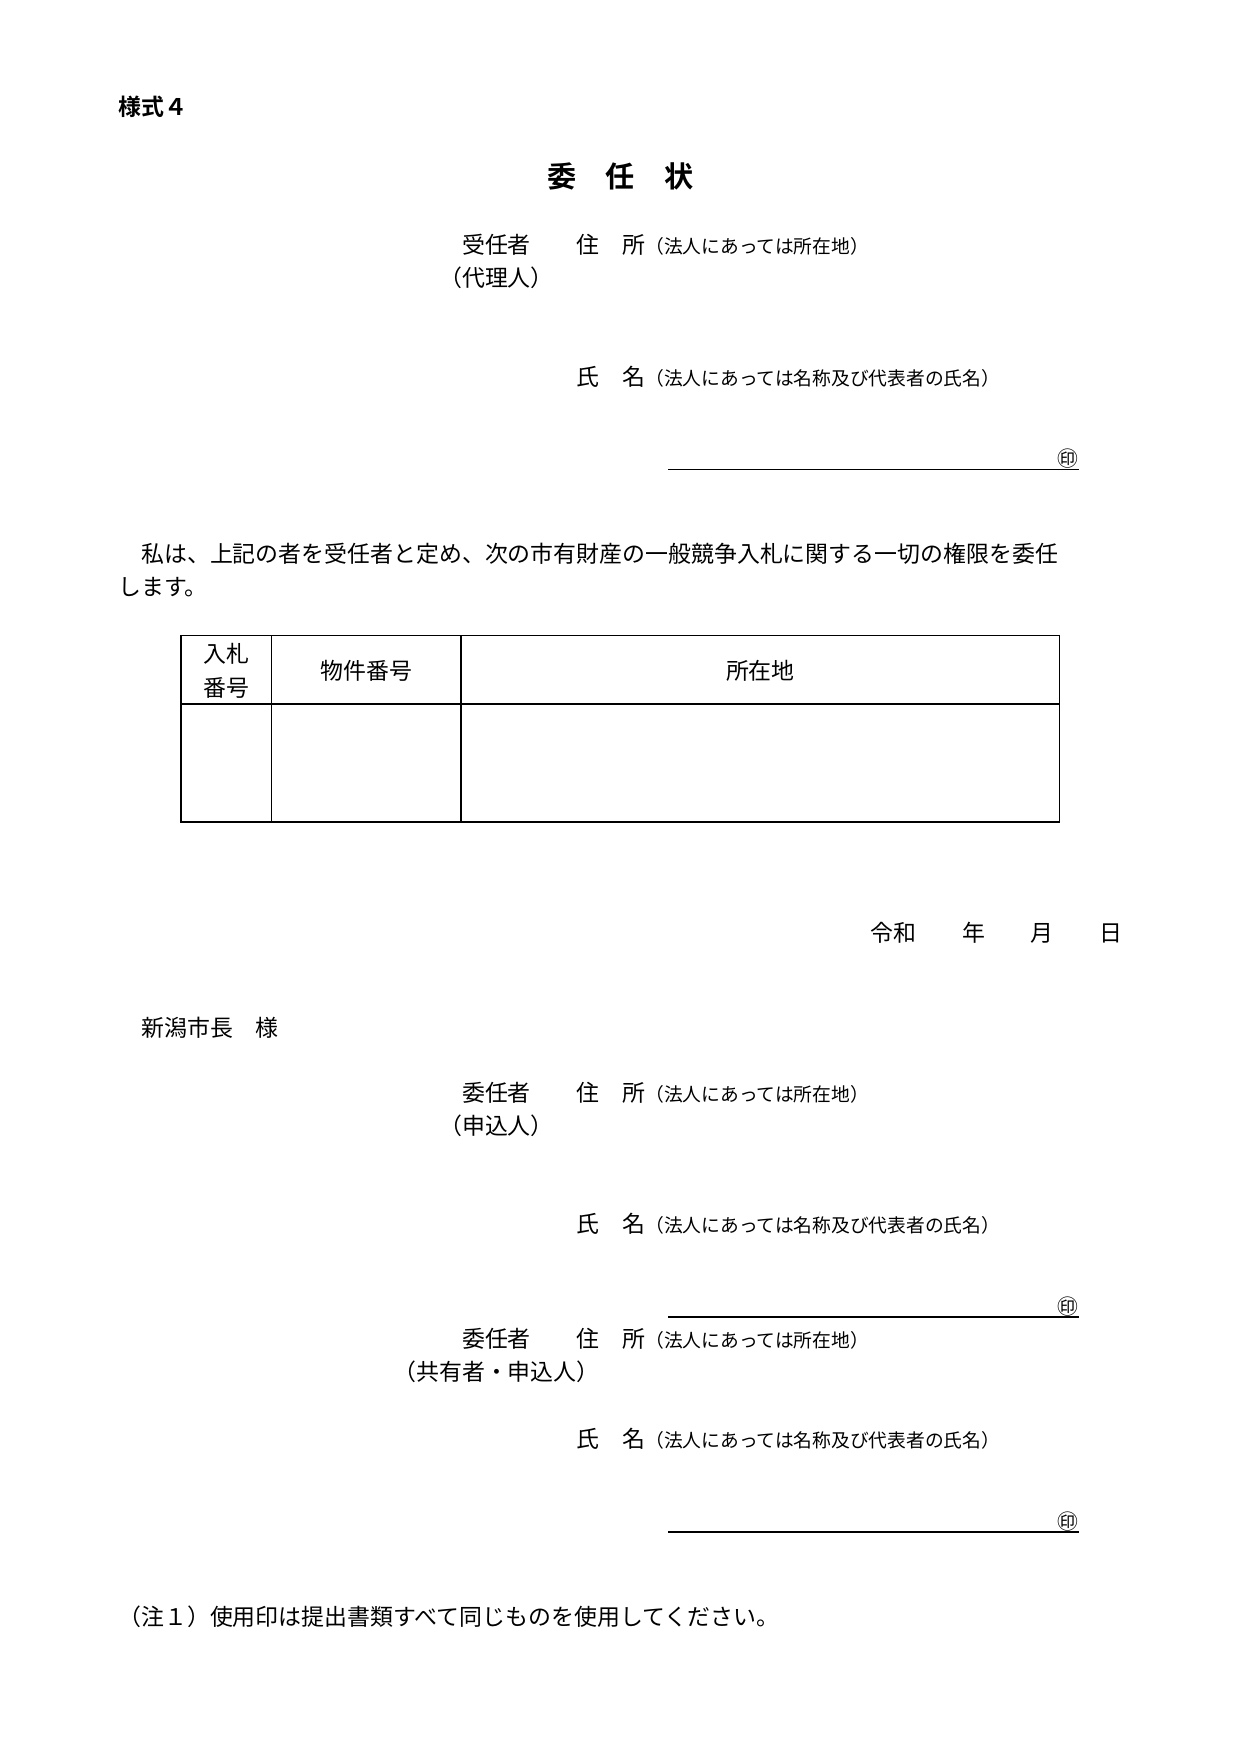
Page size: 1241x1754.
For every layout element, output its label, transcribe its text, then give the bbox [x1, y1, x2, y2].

table_header 所在地 [462, 636, 1059, 703]
text ㊞ [118, 1291, 1122, 1321]
text 氏 名（法人にあっては名称及び代表者の氏名） [118, 358, 1122, 392]
text （注１）使用印は提出書類すべて同じものを使用してください。 [118, 1598, 1122, 1632]
text 委任者 住 所（法人にあっては所在地） [118, 1074, 1122, 1108]
text 委 任 状 [118, 153, 1122, 195]
text 委任者 住 所（法人にあっては所在地） [118, 1321, 1122, 1354]
text します。 [118, 569, 1122, 602]
table_cell [462, 705, 1059, 821]
text 私は、上記の者を受任者と定め、次の市有財産の一般競争入札に関する一切の権限を委任 [118, 535, 1122, 569]
table_header 物件番号 [272, 636, 460, 703]
text 氏 名（法人にあっては名称及び代表者の氏名） [118, 1421, 1122, 1454]
text （共有者・申込人） [118, 1354, 1122, 1387]
table_cell [182, 705, 271, 821]
text ㊞ [118, 1506, 1122, 1536]
text 令和 年 月 日 [118, 914, 1122, 948]
text （申込人） [118, 1108, 1122, 1141]
text （代理人） [118, 260, 1122, 293]
text 様式４ [118, 89, 1122, 122]
text 氏 名（法人にあっては名称及び代表者の氏名） [118, 1206, 1122, 1239]
table_cell [272, 705, 460, 821]
text 新潟市長 様 [118, 1010, 1122, 1043]
text 受任者 住 所（法人にあっては所在地） [118, 227, 1122, 260]
table_header 入札番号 [182, 636, 271, 703]
text ㊞ [118, 443, 1122, 473]
